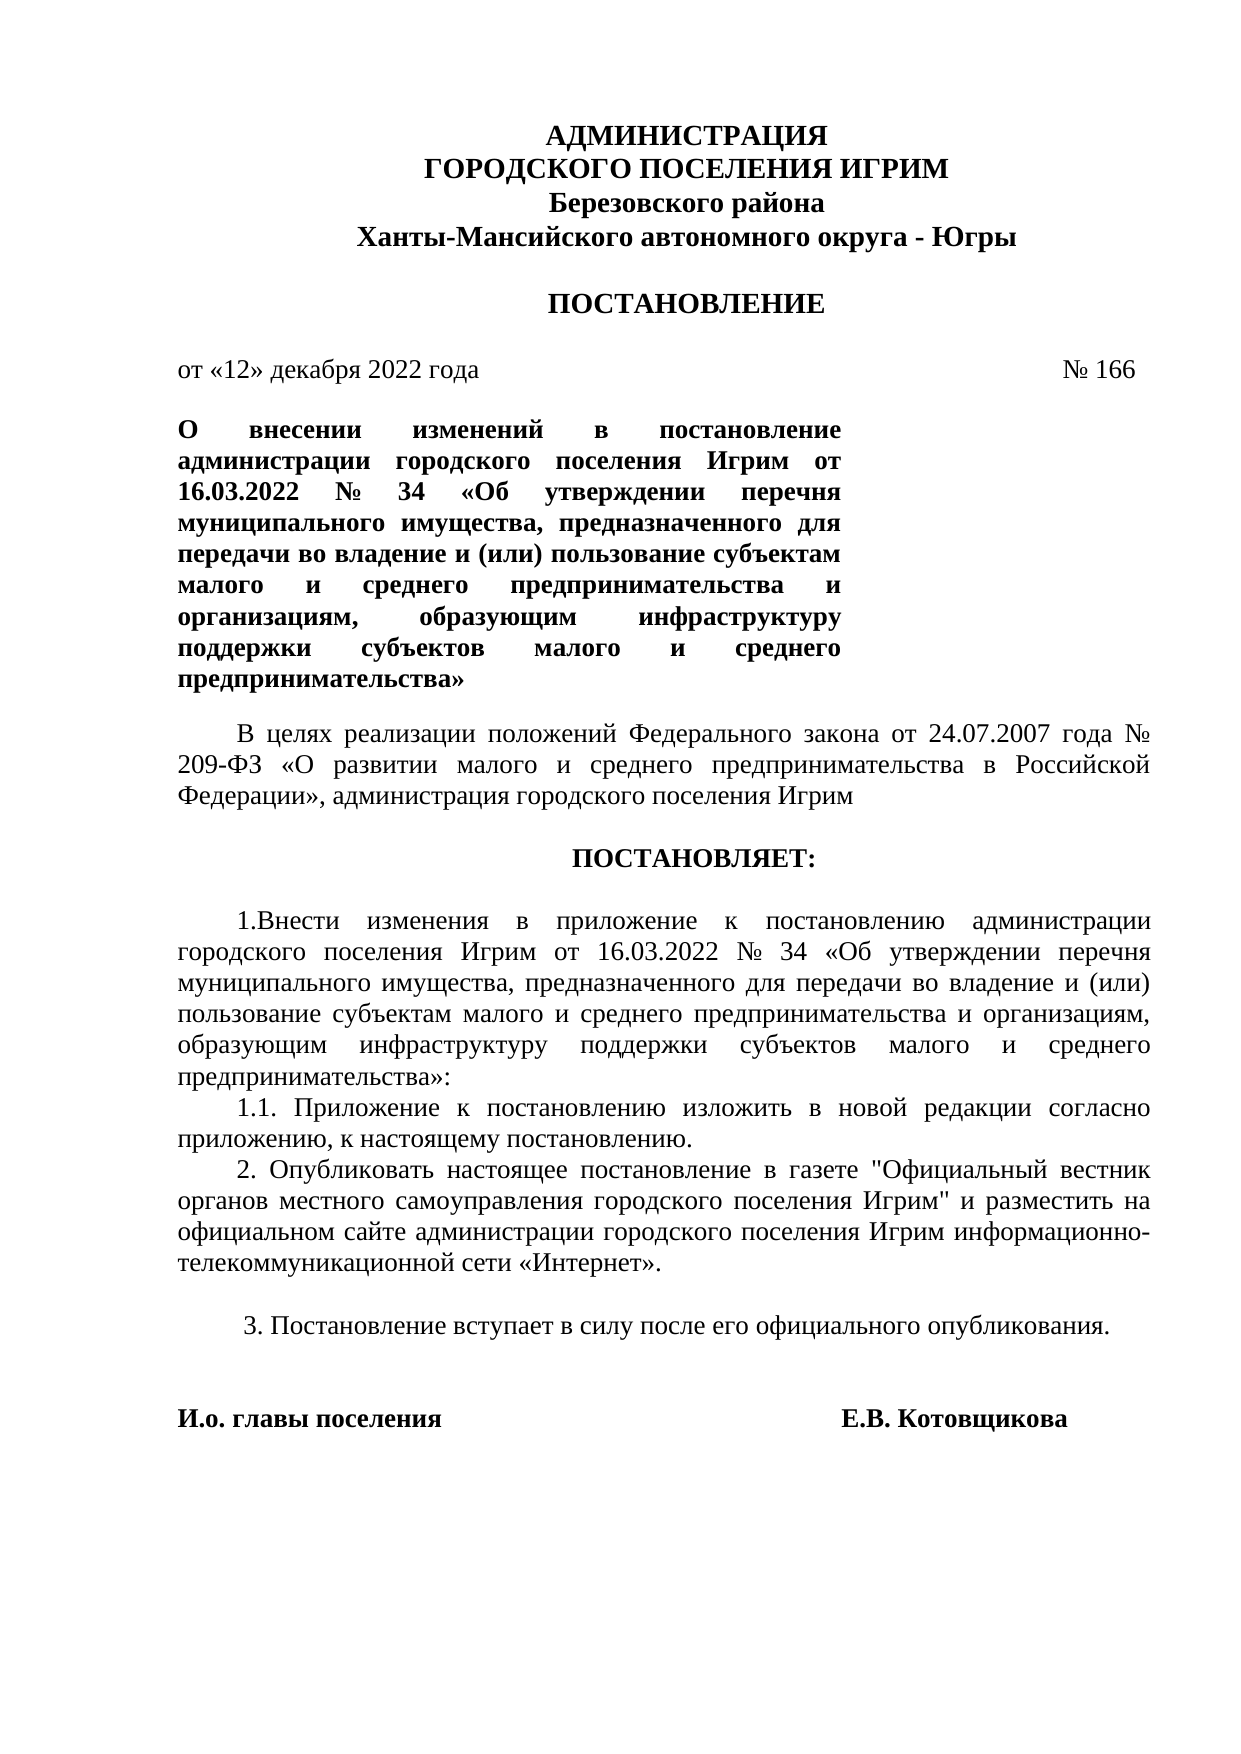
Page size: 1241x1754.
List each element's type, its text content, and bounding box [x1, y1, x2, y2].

text Березовского района [222, 185, 1152, 219]
text 3. Постановление вступает в силу после его официального опубликования. [177, 1309, 1152, 1340]
text И.о. главы поселения Е.В. Котовщикова [177, 1402, 1152, 1433]
text 2. Опубликовать настоящее постановление в газете "Официальный вестник органов местного самоуправления городского поселения Игрим" и разместить на официальном сайте администрации городского поселения Игрим информационно-телекоммуникационной сети «Интернет». [177, 1153, 1152, 1278]
text Постановление [222, 286, 1152, 319]
text от «12» декабря 2022 года № 166 [177, 353, 1152, 384]
text городского поселения ИГРИМ [222, 152, 1152, 185]
text В целях реализации положений Федерального закона от 24.07.2007 года № 209-ФЗ «О развитии малого и среднего предпринимательства в Российской Федерации», администрация городского поселения Игрим [177, 717, 1152, 811]
text Администрация [222, 118, 1152, 152]
text 1.Внести изменения в приложение к постановлению администрации городского поселения Игрим от 16.03.2022 № 34 «Об утверждении перечня муниципального имущества, предназначенного для передачи во владение и (или) пользование субъектам малого и среднего предпринимательства и организациям, образующим инфраструктуру поддержки субъектов малого и среднего предпринимательства»: [177, 904, 1152, 1091]
text О внесении изменений в постановление администрации городского поселения Игрим от 16.03.2022 № 34 «Об утверждении перечня муниципального имущества, предназначенного для передачи во владение и (или) пользование субъектам малого и среднего предпринимательства и организациям, образующим инфраструктуру поддержки субъектов малого и среднего предпринимательства» [177, 413, 842, 693]
text Ханты-Мансийского автономного округа - Югры [222, 219, 1152, 252]
text ПОСТАНОВЛЯЕТ: [177, 842, 1152, 873]
text 1.1. Приложение к постановлению изложить в новой редакции согласно приложению, к настоящему постановлению. [177, 1091, 1152, 1153]
